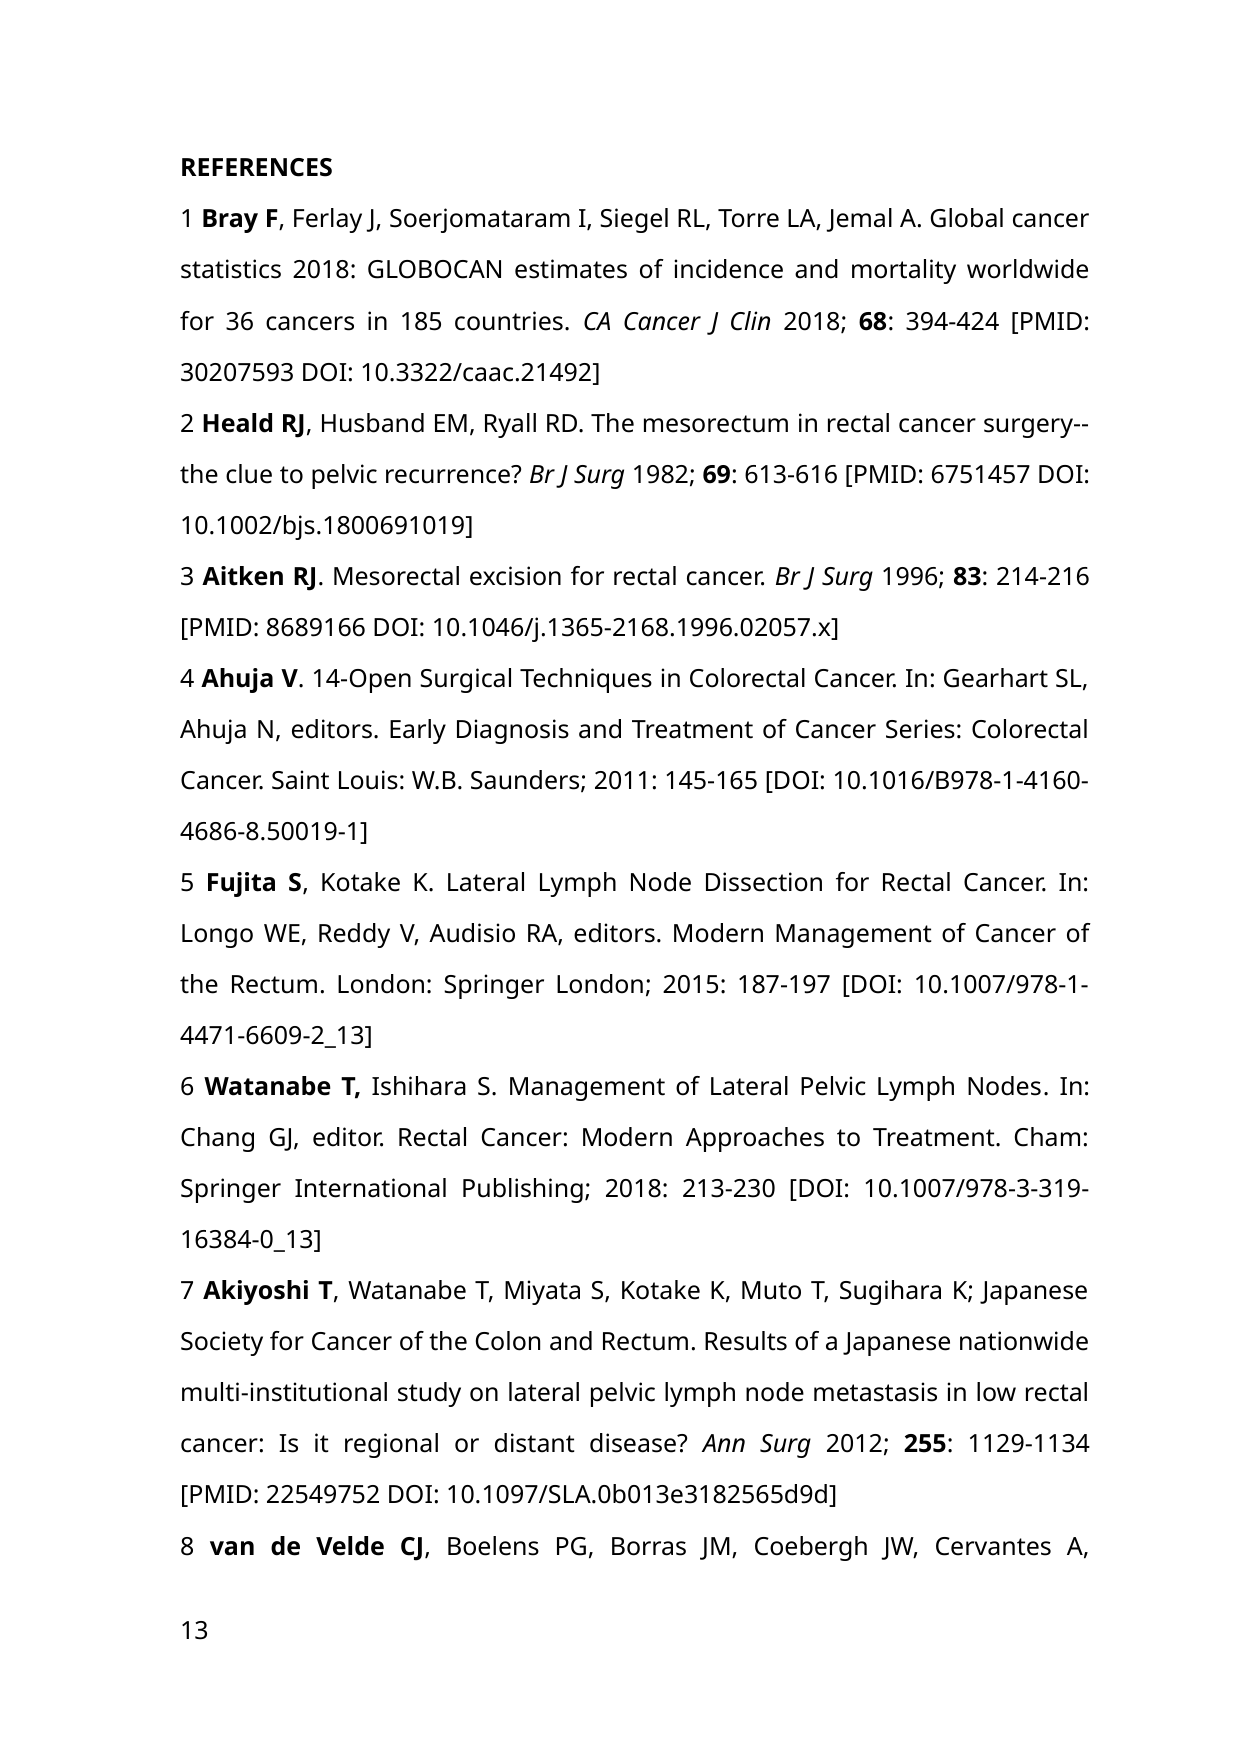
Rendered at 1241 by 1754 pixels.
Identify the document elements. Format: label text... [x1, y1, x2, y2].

text 4 Ahuja V. 14-Open Surgical Techniques in Colorectal Cancer. In: Gearhart SL, Ahuja N, editors. Early Diagnosis and Treatment of Cancer Series: Colorectal Cancer. Saint Louis: W.B. Saunders; 2011: 145-165 [DOI: 10.1016/B978-1-4160-4686-8.50019-1] [180, 660, 1090, 848]
text REFERENCES [180, 150, 1090, 184]
text 7 Akiyoshi T, Watanabe T, Miyata S, Kotake K, Muto T, Sugihara K; Japanese Society for Cancer of the Colon and Rectum. Results of a Japanese nationwide multi-institutional study on lateral pelvic lymph node metastasis in low rectal cancer: Is it regional or distant disease? Ann Surg 2012; 255: 1129-1134 [PMID: 22549752 DOI: 10.1097/SLA.0b013e3182565d9d] [180, 1273, 1090, 1511]
text 3 Aitken RJ. Mesorectal excision for rectal cancer. Br J Surg 1996; 83: 214-216 [PMID: 8689166 DOI: 10.1046/j.1365-2168.1996.02057.x] [180, 558, 1090, 643]
text 2 Heald RJ, Husband EM, Ryall RD. The mesorectum in rectal cancer surgery--the clue to pelvic recurrence? Br J Surg 1982; 69: 613-616 [PMID: 6751457 DOI: 10.1002/bjs.1800691019] [180, 405, 1090, 541]
text 1 Bray F, Ferlay J, Soerjomataram I, Siegel RL, Torre LA, Jemal A. Global cancer statistics 2018: GLOBOCAN estimates of incidence and mortality worldwide for 36 cancers in 185 countries. CA Cancer J Clin 2018; 68: 394-424 [PMID: 30207593 DOI: 10.3322/caac.21492] [180, 201, 1090, 388]
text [180, 1528, 1090, 1562]
text 5 Fujita S, Kotake K. Lateral Lymph Node Dissection for Rectal Cancer. In: Longo WE, Reddy V, Audisio RA, editors. Modern Management of Cancer of the Rectum. London: Springer London; 2015: 187-197 [DOI: 10.1007/978-1-4471-6609-2_13] [180, 864, 1090, 1052]
text 6 Watanabe T, Ishihara S. Management of Lateral Pelvic Lymph Nodes. In: Chang GJ, editor. Rectal Cancer: Modern Approaches to Treatment. Cham: Springer International Publishing; 2018: 213-230 [DOI: 10.1007/978-3-319-16384-0_13] [180, 1069, 1090, 1256]
